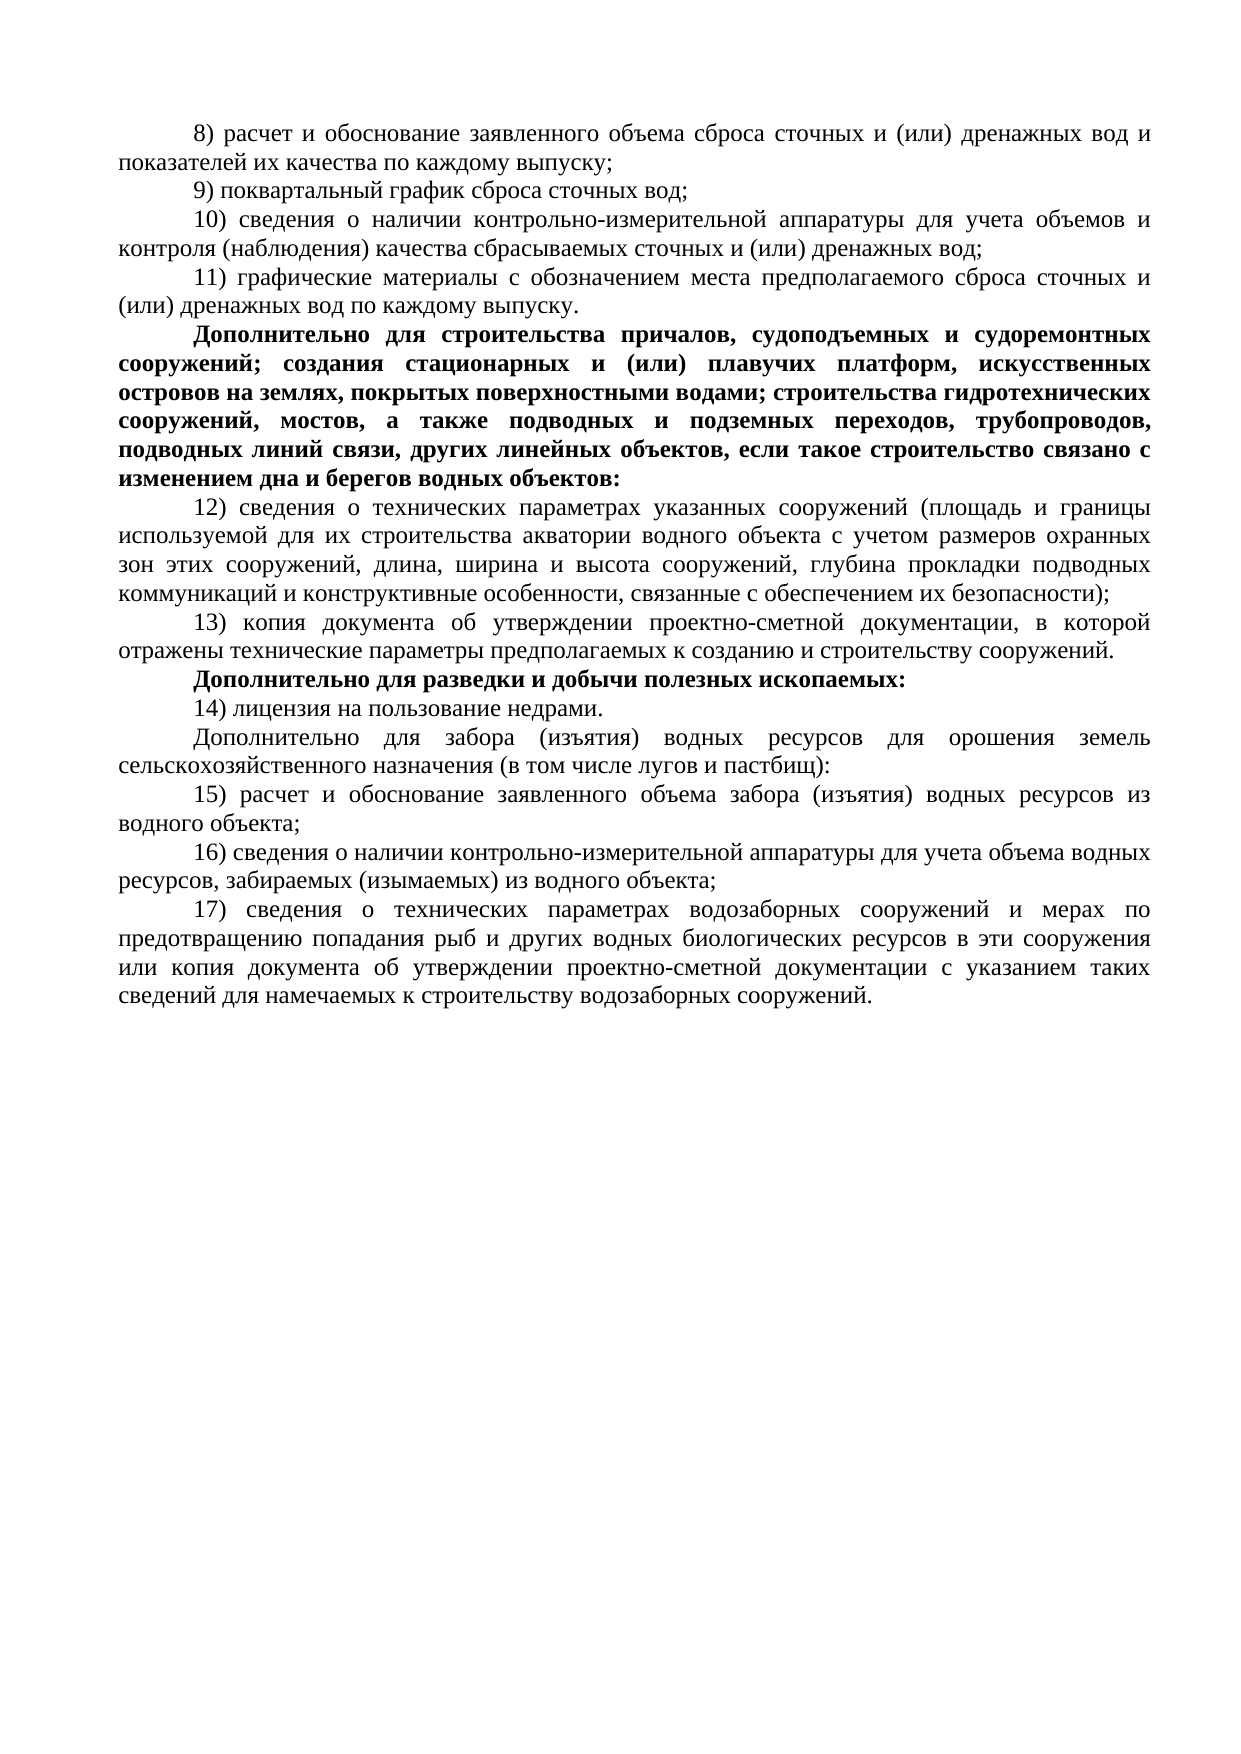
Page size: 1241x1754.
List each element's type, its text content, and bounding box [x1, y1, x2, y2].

text Дополнительно для забора (изъятия) водных ресурсов для орошения земель сельскохозяйственного назначения (в том числе лугов и пастбищ): [118, 722, 1152, 779]
text 12) сведения о технических параметрах указанных сооружений (площадь и границы используемой для их строительства акватории водного объекта с учетом размеров охранных зон этих сооружений, длина, ширина и высота сооружений, глубина прокладки подводных коммуникаций и конструктивные особенности, связанные с обеспечением их безопасности); [118, 492, 1152, 607]
text 15) расчет и обоснование заявленного объема забора (изъятия) водных ресурсов из водного объекта; [118, 779, 1152, 837]
text 17) сведения о технических параметрах водозаборных сооружений и мерах по предотвращению попадания рыб и других водных биологических ресурсов в эти сооружения или копия документа об утверждении проектно-сметной документации с указанием таких сведений для намечаемых к строительству водозаборных сооружений. [118, 894, 1152, 1009]
text 8) расчет и обоснование заявленного объема сброса сточных и (или) дренажных вод и показателей их качества по каждому выпуску; [118, 118, 1152, 176]
text 16) сведения о наличии контрольно-измерительной аппаратуры для учета объема водных ресурсов, забираемых (изымаемых) из водного объекта; [118, 837, 1152, 894]
text 11) графические материалы с обозначением места предполагаемого сброса сточных и (или) дренажных вод по каждому выпуску. [118, 262, 1152, 319]
text Дополнительно для строительства причалов, судоподъемных и судоремонтных сооружений; создания стационарных и (или) плавучих платформ, искусственных островов на землях, покрытых поверхностными водами; строительства гидротехнических сооружений, мостов, а также подводных и подземных переходов, трубопроводов, подводных линий связи, других линейных объектов, если такое строительство связано с изменением дна и берегов водных объектов: [118, 319, 1152, 492]
text 13) копия документа об утверждении проектно-сметной документации, в которой отражены технические параметры предполагаемых к созданию и строительству сооружений. [118, 607, 1152, 664]
text 10) сведения о наличии контрольно-измерительной аппаратуры для учета объемов и контроля (наблюдения) качества сбрасываемых сточных и (или) дренажных вод; [118, 204, 1152, 262]
text 9) поквартальный график сброса сточных вод; [118, 176, 1152, 204]
text 14) лицензия на пользование недрами. [118, 693, 1152, 722]
text Дополнительно для разведки и добычи полезных ископаемых: [118, 664, 1152, 693]
